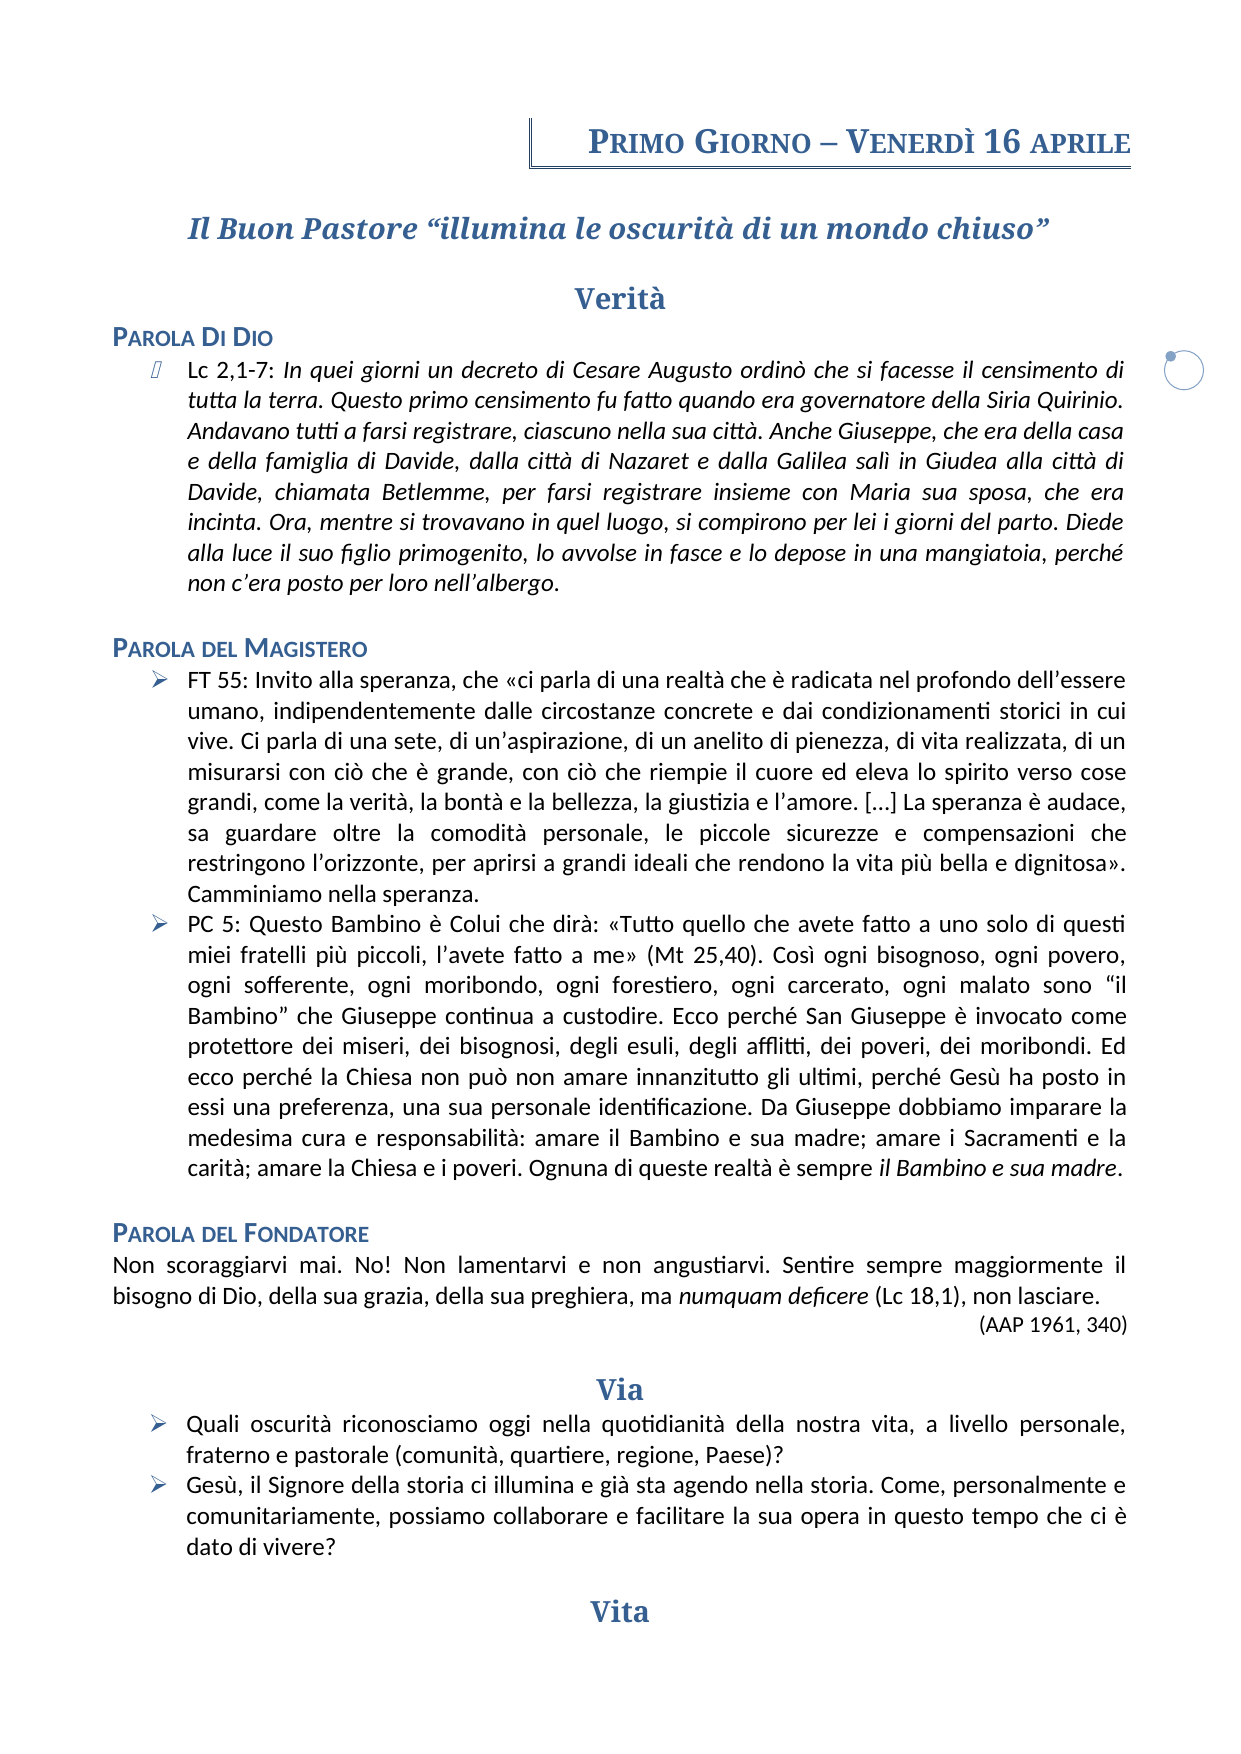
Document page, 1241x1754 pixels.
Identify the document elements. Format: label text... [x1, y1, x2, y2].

text Primo Giorno – Venerdì 16 aprile [532, 118, 1131, 166]
list Quali oscurità riconosciamo oggi nella quotidianità della nostra vita, a livello personale, fraterno e pastorale (comunità, quartiere, regione, Paese)? [148, 1408, 1128, 1469]
text Parola del Magistero [112, 629, 1128, 664]
text Parola del Fondatore [112, 1214, 1128, 1249]
text (AAP 1961, 340) [112, 1310, 1128, 1338]
text Verità [112, 279, 1128, 318]
text Parola Di Dio [112, 318, 1128, 354]
list Gesù, il Signore della storia ci illumina e già sta agendo nella storia. Come, personalmente e comunitariamente, possiamo collaborare e facilitare la sua opera in questo tempo che ci è dato di vivere? [148, 1469, 1128, 1561]
text Vita [112, 1592, 1128, 1631]
text Via [112, 1369, 1128, 1408]
list Lc 2,1-7: In quei giorni un decreto di Cesare Augusto ordinò che si facesse il censimento di tutta la terra. Questo primo censimento fu fatto quando era governatore della Siria Quirinio. Andavano tutti a farsi registrare, ciascuno nella sua città. Anche Giuseppe, che era della casa e della famiglia di Davide, dalla città di Nazaret e dalla Galilea salì in Giudea alla città di Davide, chiamata Betlemme, per farsi registrare insieme con Maria sua sposa, che era incinta. Ora, mentre si trovavano in quel luogo, si compirono per lei i giorni del parto. Diede alla luce il suo figlio primogenito, lo avvolse in fasce e lo depose in una mangiatoia, perché non c’era posto per loro nell’albergo. [150, 354, 1128, 598]
list FT 55: Invito alla speranza, che «ci parla di una realtà che è radicata nel profondo dell’essere umano, indipendentemente dalle circostanze concrete e dai condizionamenti storici in cui vive. Ci parla di una sete, di un’aspirazione, di un anelito di pienezza, di vita realizzata, di un misurarsi con ciò che è grande, con ciò che riempie il cuore ed eleva lo spirito verso cose grandi, come la verità, la bontà e la bellezza, la giustizia e l’amore. […] La speranza è audace, sa guardare oltre la comodità personale, le piccole sicurezze e compensazioni che restringono l’orizzonte, per aprirsi a grandi ideali che rendono la vita più bella e dignitosa». Camminiamo nella speranza. [150, 664, 1128, 908]
list PC 5: Questo Bambino è Colui che dirà: «Tutto quello che avete fatto a uno solo di questi miei fratelli più piccoli, l’avete fatto a me» (Mt 25,40). Così ogni bisognoso, ogni povero, ogni sofferente, ogni moribondo, ogni forestiero, ogni carcerato, ogni malato sono “il Bambino” che Giuseppe continua a custodire. Ecco perché San Giuseppe è invocato come protettore dei miseri, dei bisognosi, degli esuli, degli afflitti, dei poveri, dei moribondi. Ed ecco perché la Chiesa non può non amare innanzitutto gli ultimi, perché Gesù ha posto in essi una preferenza, una sua personale identificazione. Da Giuseppe dobbiamo imparare la medesima cura e responsabilità: amare il Bambino e sua madre; amare i Sacramenti e la carità; amare la Chiesa e i poveri. Ognuna di queste realtà è sempre il Bambino e sua madre. [150, 908, 1128, 1183]
text Il Buon Pastore “illumina le oscurità di un mondo chiuso” [112, 208, 1128, 248]
text Non scoraggiarvi mai. No! Non lamentarvi e non angustiarvi. Sentire sempre maggiormente il bisogno di Dio, della sua grazia, della sua preghiera, ma numquam deficere (Lc 18,1), non lasciare. [112, 1249, 1128, 1310]
